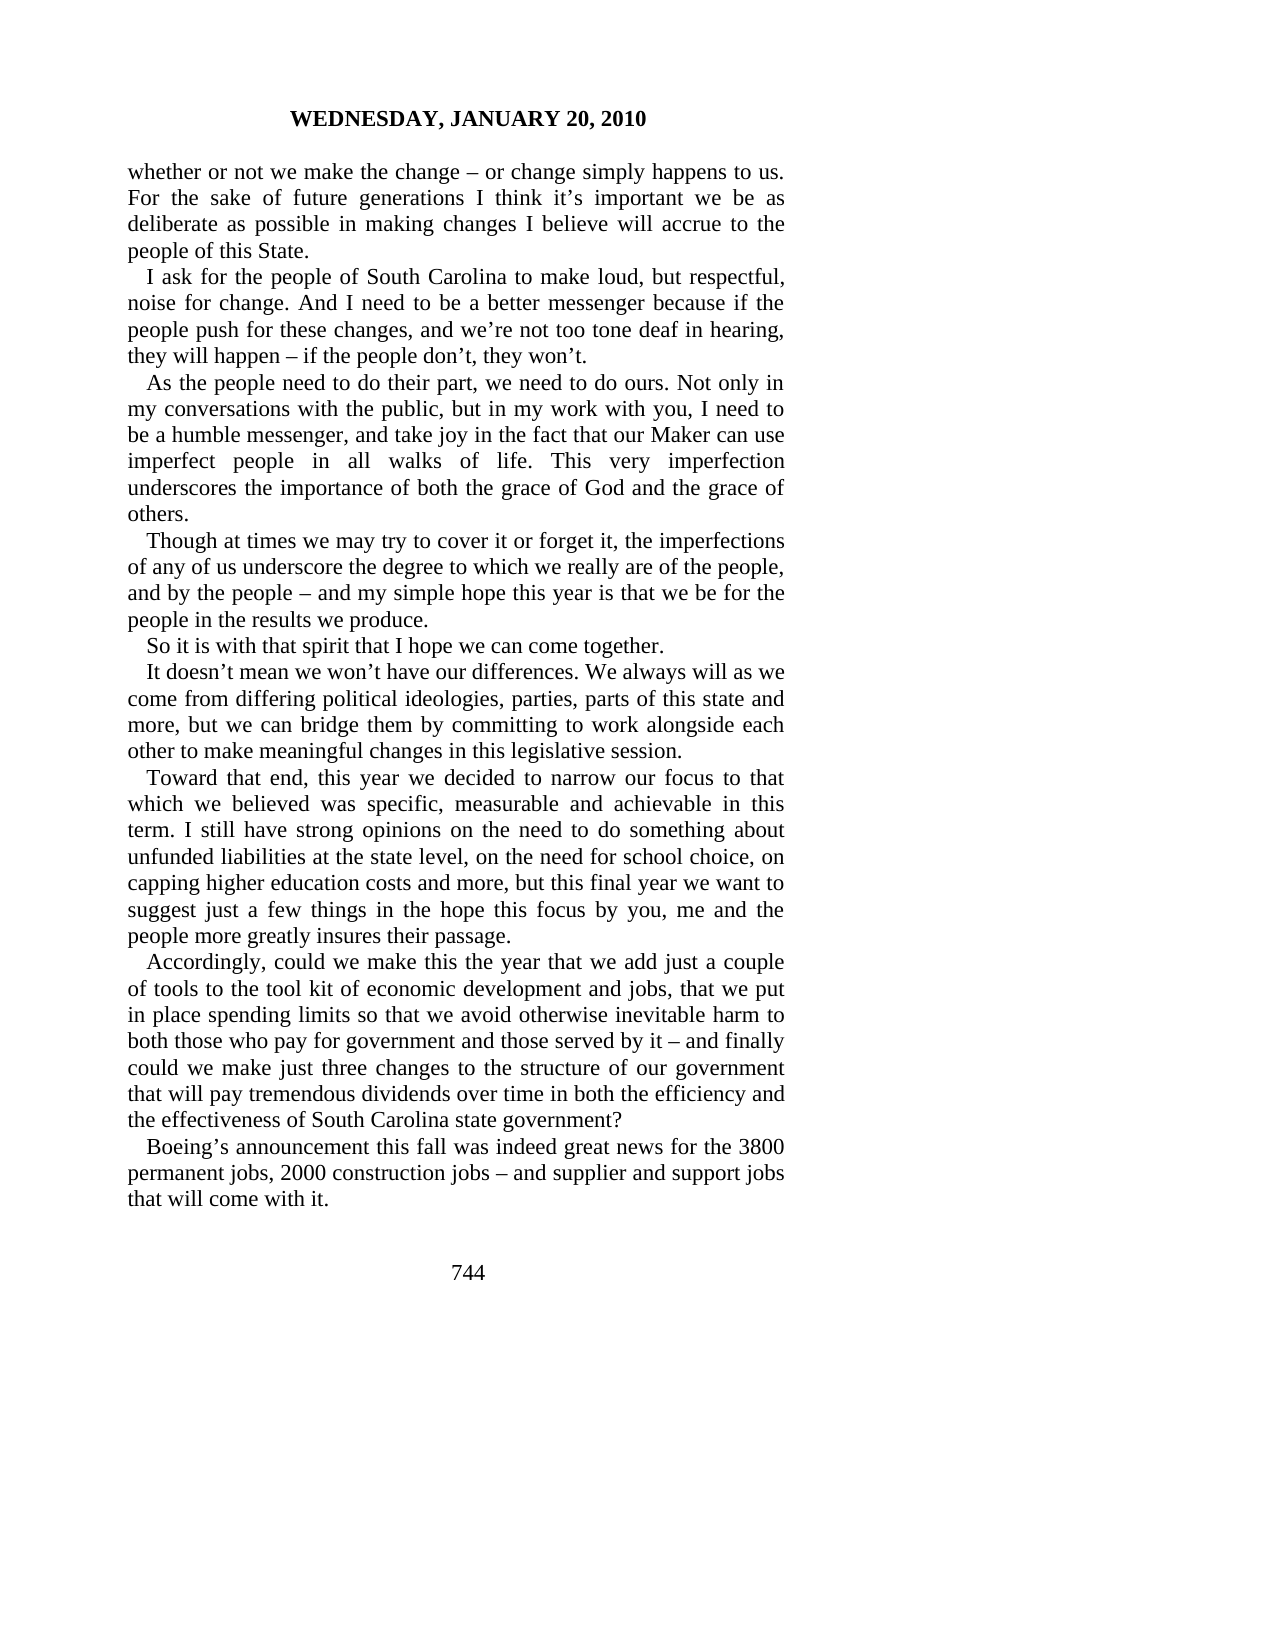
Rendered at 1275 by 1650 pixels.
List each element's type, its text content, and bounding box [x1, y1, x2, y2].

text Though at times we may try to cover it or forget it, the imperfections of any of us underscore the degree to which we really are of the people, and by the people – and my simple hope this year is that we be for the people in the results we produce. [127, 527, 786, 632]
text It doesn’t mean we won’t have our differences. We always will as we come from differing political ideologies, parties, parts of this state and more, but we can bridge them by committing to work alongside each other to make meaningful changes in this legislative session. [127, 658, 786, 764]
text Accordingly, could we make this the year that we add just a couple of tools to the tool kit of economic development and jobs, that we put in place spending limits so that we avoid otherwise inevitable harm to both those who pay for government and those served by it – and finally could we make just three changes to the structure of our government that will pay tremendous dividends over time in both the efficiency and the effectiveness of South Carolina state government? [127, 948, 786, 1133]
text So it is with that spirit that I hope we can come together. [127, 632, 786, 658]
text Toward that end, this year we decided to narrow our focus to that which we believed was specific, measurable and achievable in this term. I still have strong opinions on the need to do something about unfunded liabilities at the state level, on the need for school choice, on capping higher education costs and more, but this final year we want to suggest just a few things in the hope this focus by you, me and the people more greatly insures their passage. [127, 764, 786, 948]
text As the people need to do their part, we need to do ours. Not only in my conversations with the public, but in my work with you, I need to be a humble messenger, and take joy in the fact that our Maker can use imperfect people in all walks of life. This very imperfection underscores the importance of both the grace of God and the grace of others. [127, 368, 786, 527]
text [127, 158, 786, 263]
text I ask for the people of to make loud, but respectful, noise for change. And I need to be a better messenger because if the people push for these changes, and we’re not too tone deaf in hearing, they will happen – if the people don’t, they won’t. [127, 263, 786, 368]
text Boeing’s announcement this fall was indeed great news for the 3800 permanent jobs, 2000 construction jobs – and supplier and support jobs that will come with it. [127, 1133, 786, 1212]
